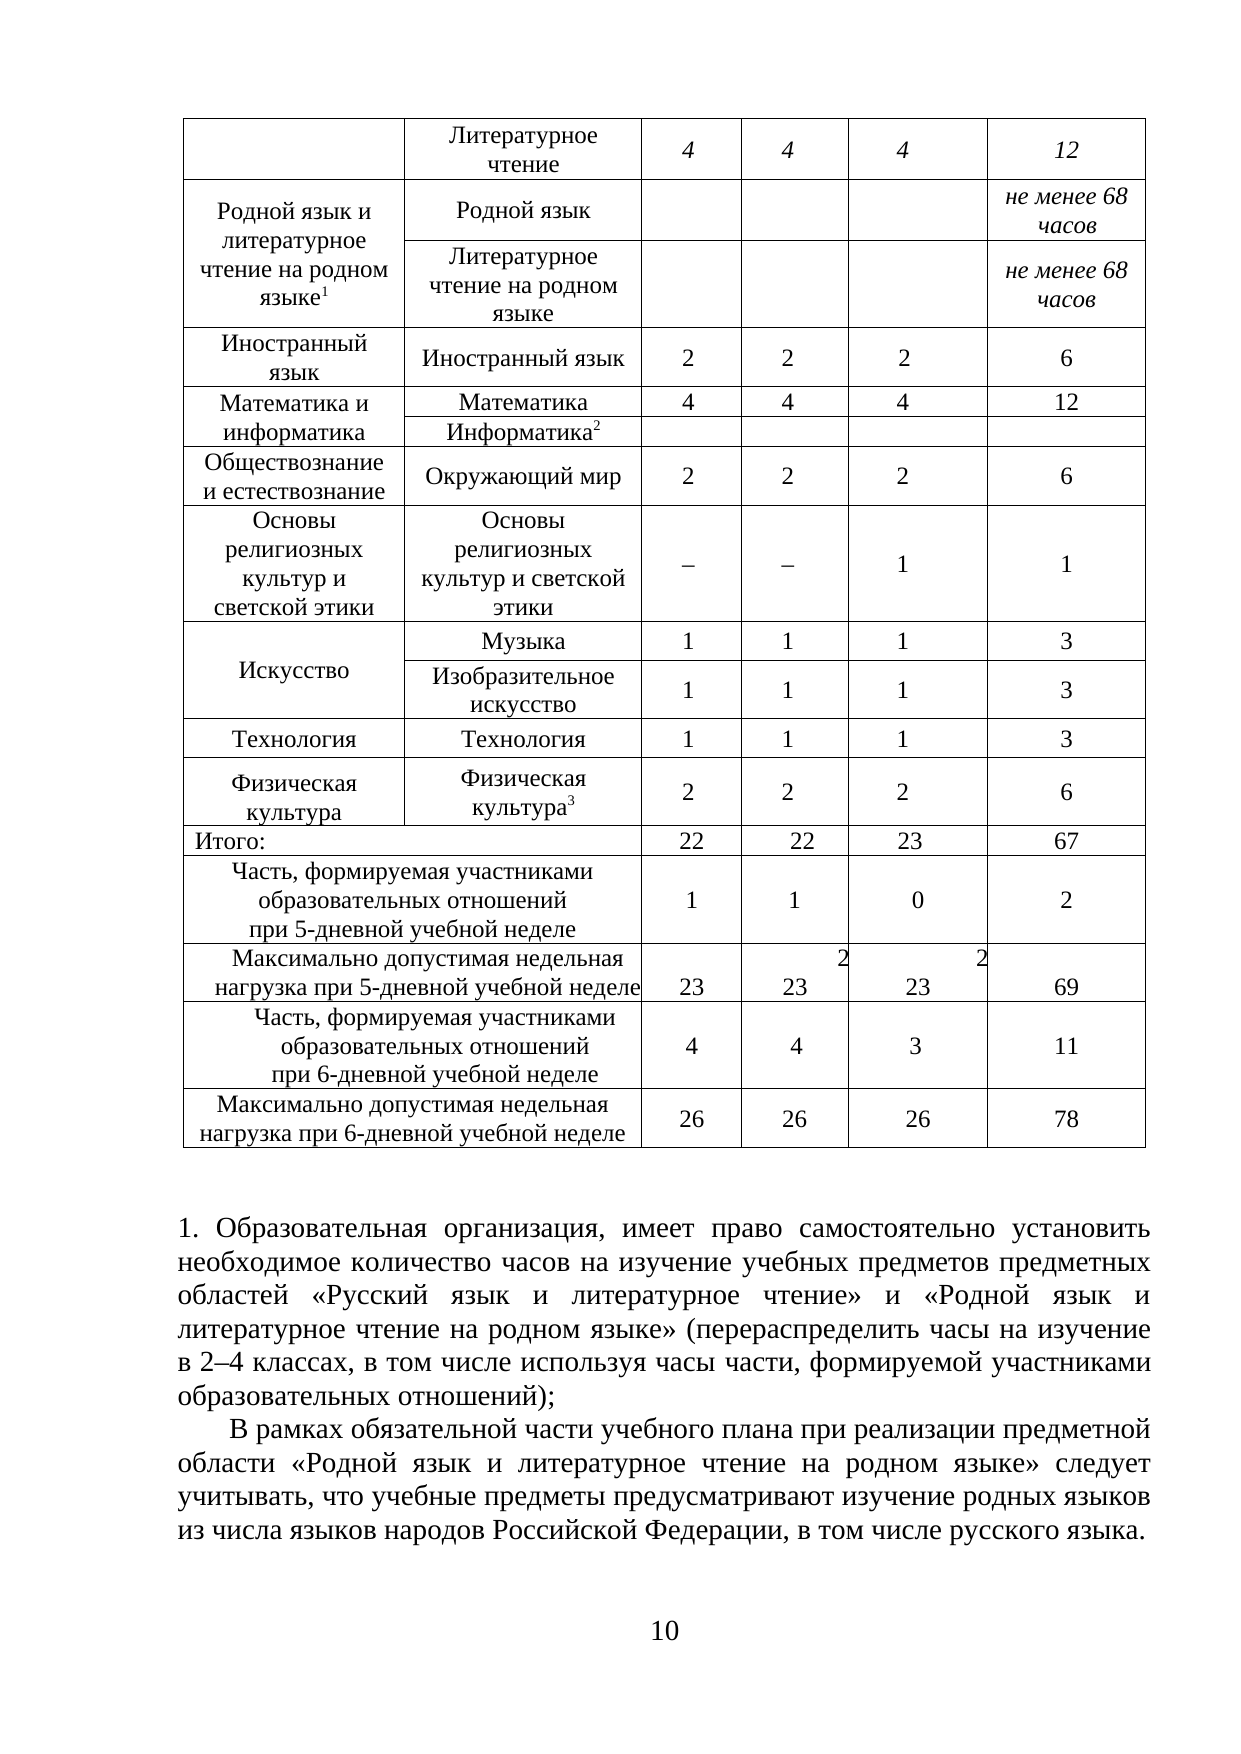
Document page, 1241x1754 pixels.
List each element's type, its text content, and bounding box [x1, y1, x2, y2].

table_cell Математика и информатика [184, 387, 404, 446]
table_cell не менее 68 часов [988, 241, 1145, 327]
table_cell 11 [988, 1002, 1145, 1088]
text 1. Образовательная организация, имеет право самостоятельно установить необходимое количество часов на изучение учебных предметов предметных областей «Русский язык и литературное чтение» и «Родной язык и литературное чтение на родном языке» (перераспределить часы на изучение в 2–4 классах, в том числе используя часы части, формируемой участниками образовательных отношений); [177, 1210, 1152, 1411]
text В рамках обязательной части учебного плана при реализации предметной области «Родной язык и литературное чтение на родном языке» следует учитывать, что учебные предметы предусматривают изучение родных языков из числа языков народов Российской Федерации, в том числе русского языка. [177, 1411, 1152, 1546]
table_cell – [642, 506, 741, 621]
table_cell 26 [742, 1089, 848, 1147]
table_cell Основы религиозных культур и светской этики [405, 506, 641, 621]
table_cell 22 [742, 826, 848, 855]
table_cell 1 [742, 622, 848, 660]
table_cell 23 [849, 826, 987, 855]
table_cell 1 [849, 661, 987, 718]
table_cell 1 [742, 856, 848, 942]
table_cell [849, 180, 987, 240]
table_cell Информатика2 [405, 417, 641, 446]
table_cell 1 [742, 719, 848, 757]
table_cell 4 [642, 119, 741, 179]
table_cell 1 [849, 622, 987, 660]
table_cell 69 [988, 944, 1145, 1001]
table_cell Обществознание и естествознание [184, 447, 404, 504]
table_cell 223 [849, 944, 987, 1001]
table_cell 23 [642, 944, 741, 1001]
table_cell 2 [849, 447, 987, 504]
table_cell [988, 417, 1145, 446]
table_cell Максимально допустимая недельная нагрузка при 5-дневной учебной неделе [184, 944, 641, 1001]
table_cell 2 [988, 856, 1145, 942]
table_cell 0 [849, 856, 987, 942]
table_cell 4 [642, 387, 741, 416]
table_cell 26 [849, 1089, 987, 1147]
table_cell [742, 417, 848, 446]
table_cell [184, 119, 404, 179]
table_cell 2 [642, 447, 741, 504]
table_cell Максимально допустимая недельная нагрузка при 6-дневной учебной неделе [184, 1089, 641, 1147]
table_cell 1 [849, 719, 987, 757]
table_cell 4 [849, 387, 987, 416]
table_cell Итого: [184, 826, 641, 855]
table_cell 3 [988, 661, 1145, 718]
table_cell Физическая культура3 [405, 758, 641, 825]
table_cell 1 [642, 719, 741, 757]
table_cell 12 [988, 387, 1145, 416]
table_cell Иностранный язык [184, 328, 404, 386]
table_cell Музыка [405, 622, 641, 660]
table_cell [849, 241, 987, 327]
table_cell [642, 417, 741, 446]
table_cell Часть, формируемая участниками образовательных отношений при 6-дневной учебной неделе [184, 1002, 641, 1088]
table_cell 22 [642, 826, 741, 855]
table_cell Физическая культура [184, 758, 404, 825]
table_cell Изобразительное искусство [405, 661, 641, 718]
table_cell 1 [642, 661, 741, 718]
table_cell Родной язык и литературное чтение на родном языке1 [184, 180, 404, 327]
table_cell 1 [849, 506, 987, 621]
table_cell 4 [742, 1002, 848, 1088]
table_cell 4 [742, 119, 848, 179]
table_cell Иностранный язык [405, 328, 641, 386]
table_cell Искусство [184, 622, 404, 718]
table_cell не менее 68 часов [988, 180, 1145, 240]
table_cell 6 [988, 447, 1145, 504]
table_cell 1 [642, 622, 741, 660]
table_cell 4 [849, 119, 987, 179]
table_cell 2 [742, 328, 848, 386]
table_cell 3 [988, 622, 1145, 660]
table_cell 1 [988, 506, 1145, 621]
table_cell [642, 241, 741, 327]
table_cell 26 [642, 1089, 741, 1147]
table_cell 78 [988, 1089, 1145, 1147]
table_cell Литературное чтение [405, 119, 641, 179]
table_cell 2 [742, 447, 848, 504]
table_cell Родной язык [405, 180, 641, 240]
table_cell 3 [988, 719, 1145, 757]
table_cell 1 [642, 856, 741, 942]
table_cell 2 [849, 758, 987, 825]
table_cell 6 [988, 758, 1145, 825]
table_cell 2 [742, 758, 848, 825]
table_cell Математика [405, 387, 641, 416]
table_cell – [742, 506, 848, 621]
table_cell [849, 417, 987, 446]
table_cell 223 [742, 944, 848, 1001]
table_cell 1 [742, 661, 848, 718]
table_cell [742, 180, 848, 240]
table_cell 12 [988, 119, 1145, 179]
table_cell 3 [849, 1002, 987, 1088]
table_cell 2 [642, 328, 741, 386]
table_cell [742, 241, 848, 327]
table_cell 4 [642, 1002, 741, 1088]
table_cell [642, 180, 741, 240]
table_cell 2 [642, 758, 741, 825]
table_cell Технология [184, 719, 404, 757]
table_cell 6 [988, 328, 1145, 386]
table_cell Литературное чтение на родном языке [405, 241, 641, 327]
table_cell Технология [405, 719, 641, 757]
table_cell Основы религиозных культур и светской этики [184, 506, 404, 621]
table_cell Часть, формируемая участниками образовательных отношений при 5-дневной учебной неделе [184, 856, 641, 942]
table_cell 2 [849, 328, 987, 386]
table_cell 67 [988, 826, 1145, 855]
table_cell 4 [742, 387, 848, 416]
table_cell Окружающий мир [405, 447, 641, 504]
